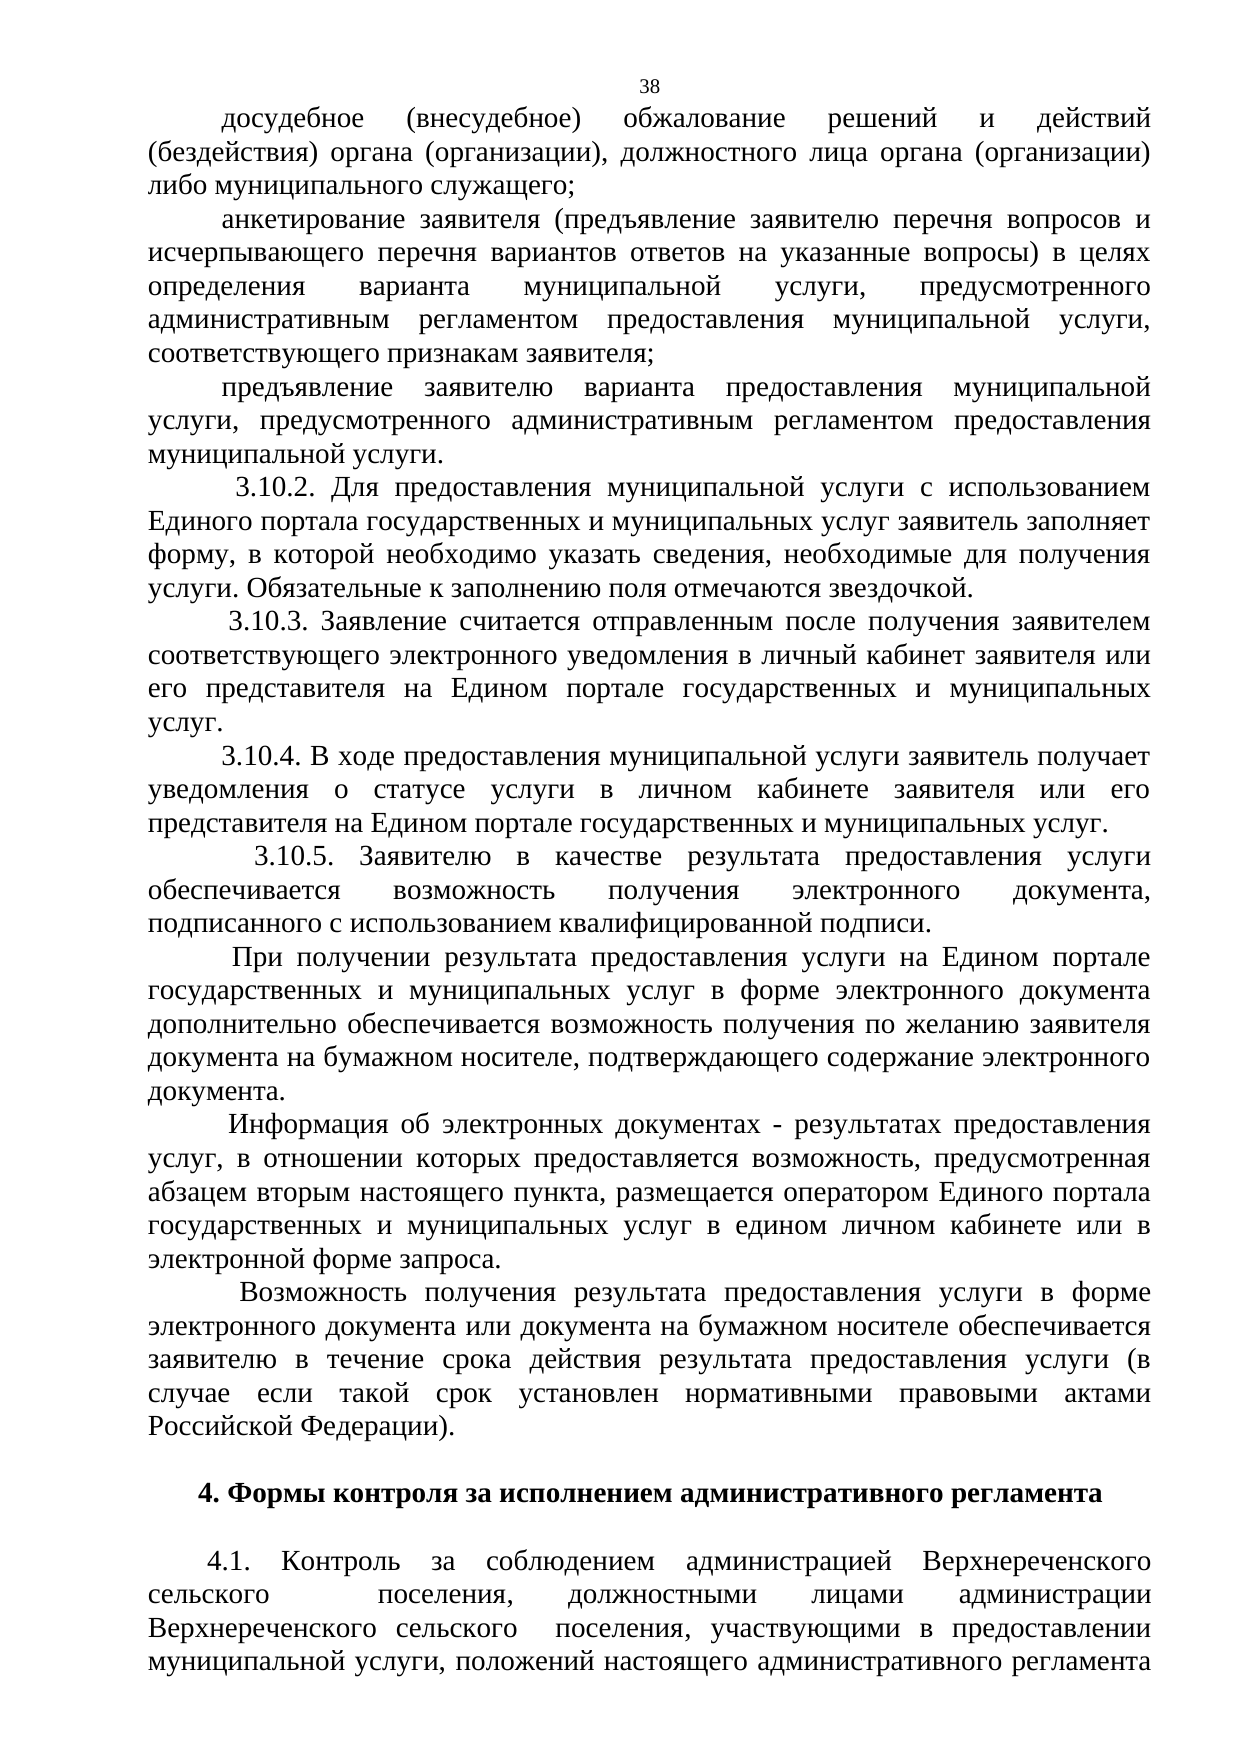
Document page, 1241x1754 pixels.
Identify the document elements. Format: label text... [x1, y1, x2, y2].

text 3.10.3. Заявление считается отправленным после получения заявителем соответствующего электронного уведомления в личный кабинет заявителя или его представителя на Едином портале государственных и муниципальных услуг. [148, 603, 1152, 738]
text предъявление заявителю варианта предоставления муниципальной услуги, предусмотренного административным регламентом предоставления муниципальной услуги. [148, 369, 1152, 469]
text досудебное (внесудебное) обжалование решений и действий (бездействия) органа (организации), должностного лица органа (организации) либо муниципального служащего; [148, 100, 1152, 201]
text анкетирование заявителя (предъявление заявителю перечня вопросов и исчерпывающего перечня вариантов ответов на указанные вопросы) в целях определения варианта муниципальной услуги, предусмотренного административным регламентом предоставления муниципальной услуги, соответствующего признакам заявителя; [148, 201, 1152, 369]
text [148, 1543, 1152, 1677]
text 3.10.4. В ходе предоставления муниципальной услуги заявитель получает уведомления о статусе услуги в личном кабинете заявителя или его представителя на Едином портале государственных и муниципальных услуг. [148, 738, 1152, 838]
text 4. Формы контроля за исполнением административного регламента [148, 1476, 1153, 1509]
text При получении результата предоставления услуги на Едином портале государственных и муниципальных услуг в форме электронного документа дополнительно обеспечивается возможность получения по желанию заявителя документа на бумажном носителе, подтверждающего содержание электронного документа. [148, 939, 1152, 1107]
text Информация об электронных документах - результатах предоставления услуг, в отношении которых предоставляется возможность, предусмотренная абзацем вторым настоящего пункта, размещается оператором Единого портала государственных и муниципальных услуг в едином личном кабинете или в электронной форме запроса. [148, 1107, 1152, 1274]
text Возможность получения результата предоставления услуги в форме электронного документа или документа на бумажном носителе обеспечивается заявителю в течение срока действия результата предоставления услуги (в случае если такой срок установлен нормативными правовыми актами Российской Федерации). [148, 1274, 1152, 1442]
text 3.10.2. Для предоставления муниципальной услуги с использованием Единого портала государственных и муниципальных услуг заявитель заполняет форму, в которой необходимо указать сведения, необходимые для получения услуги. Обязательные к заполнению поля отмечаются звездочкой. [148, 469, 1152, 603]
text 3.10.5. Заявителю в качестве результата предоставления услуги обеспечивается возможность получения электронного документа, подписанного с использованием квалифицированной подписи. [148, 838, 1152, 939]
